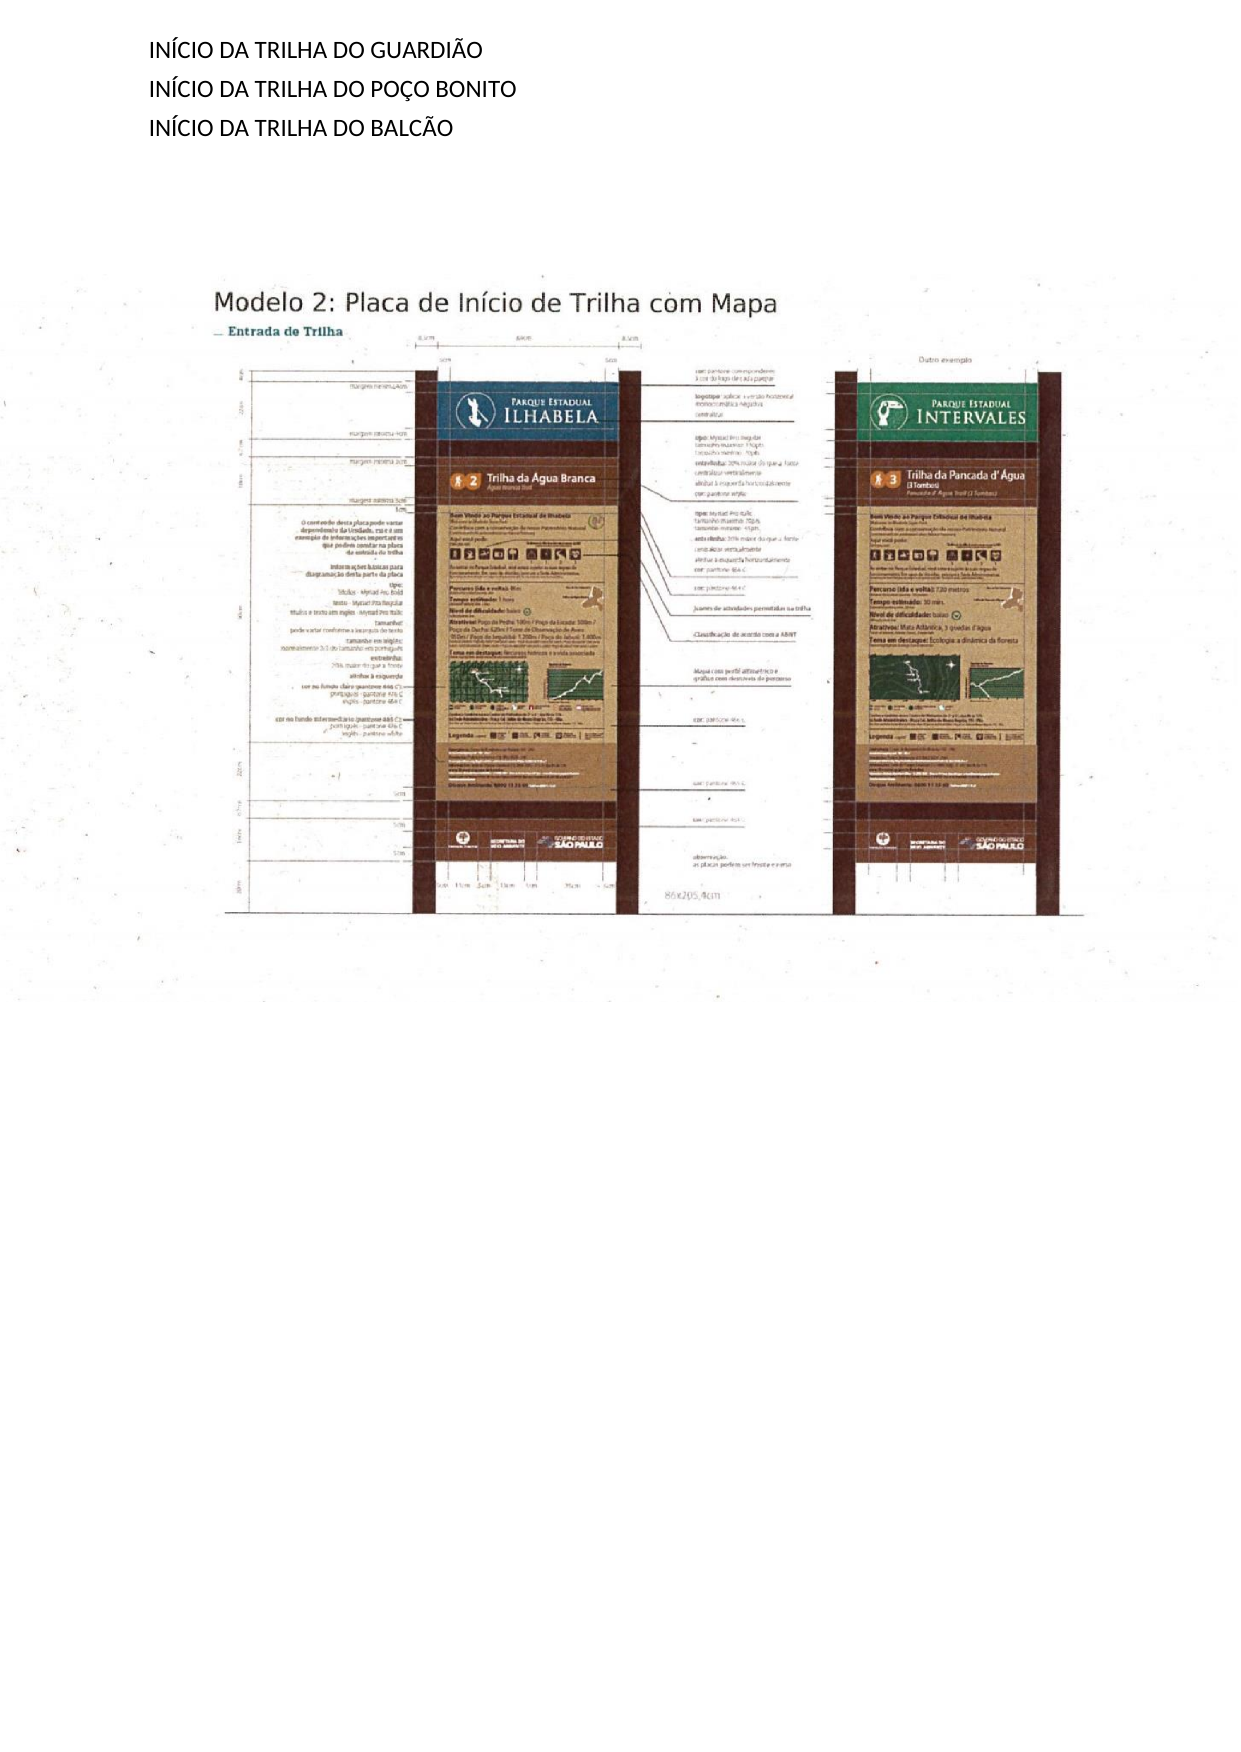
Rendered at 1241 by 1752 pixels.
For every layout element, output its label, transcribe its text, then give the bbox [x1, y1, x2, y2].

text INÍCIO DA TRILHA DO BALCÃO [148, 112, 1090, 143]
picture [0, 274, 1238, 1002]
text INÍCIO DA TRILHA DO POÇO BONITO [148, 73, 1090, 104]
text INÍCIO DA TRILHA DO GUARDIÃO [148, 34, 1090, 65]
